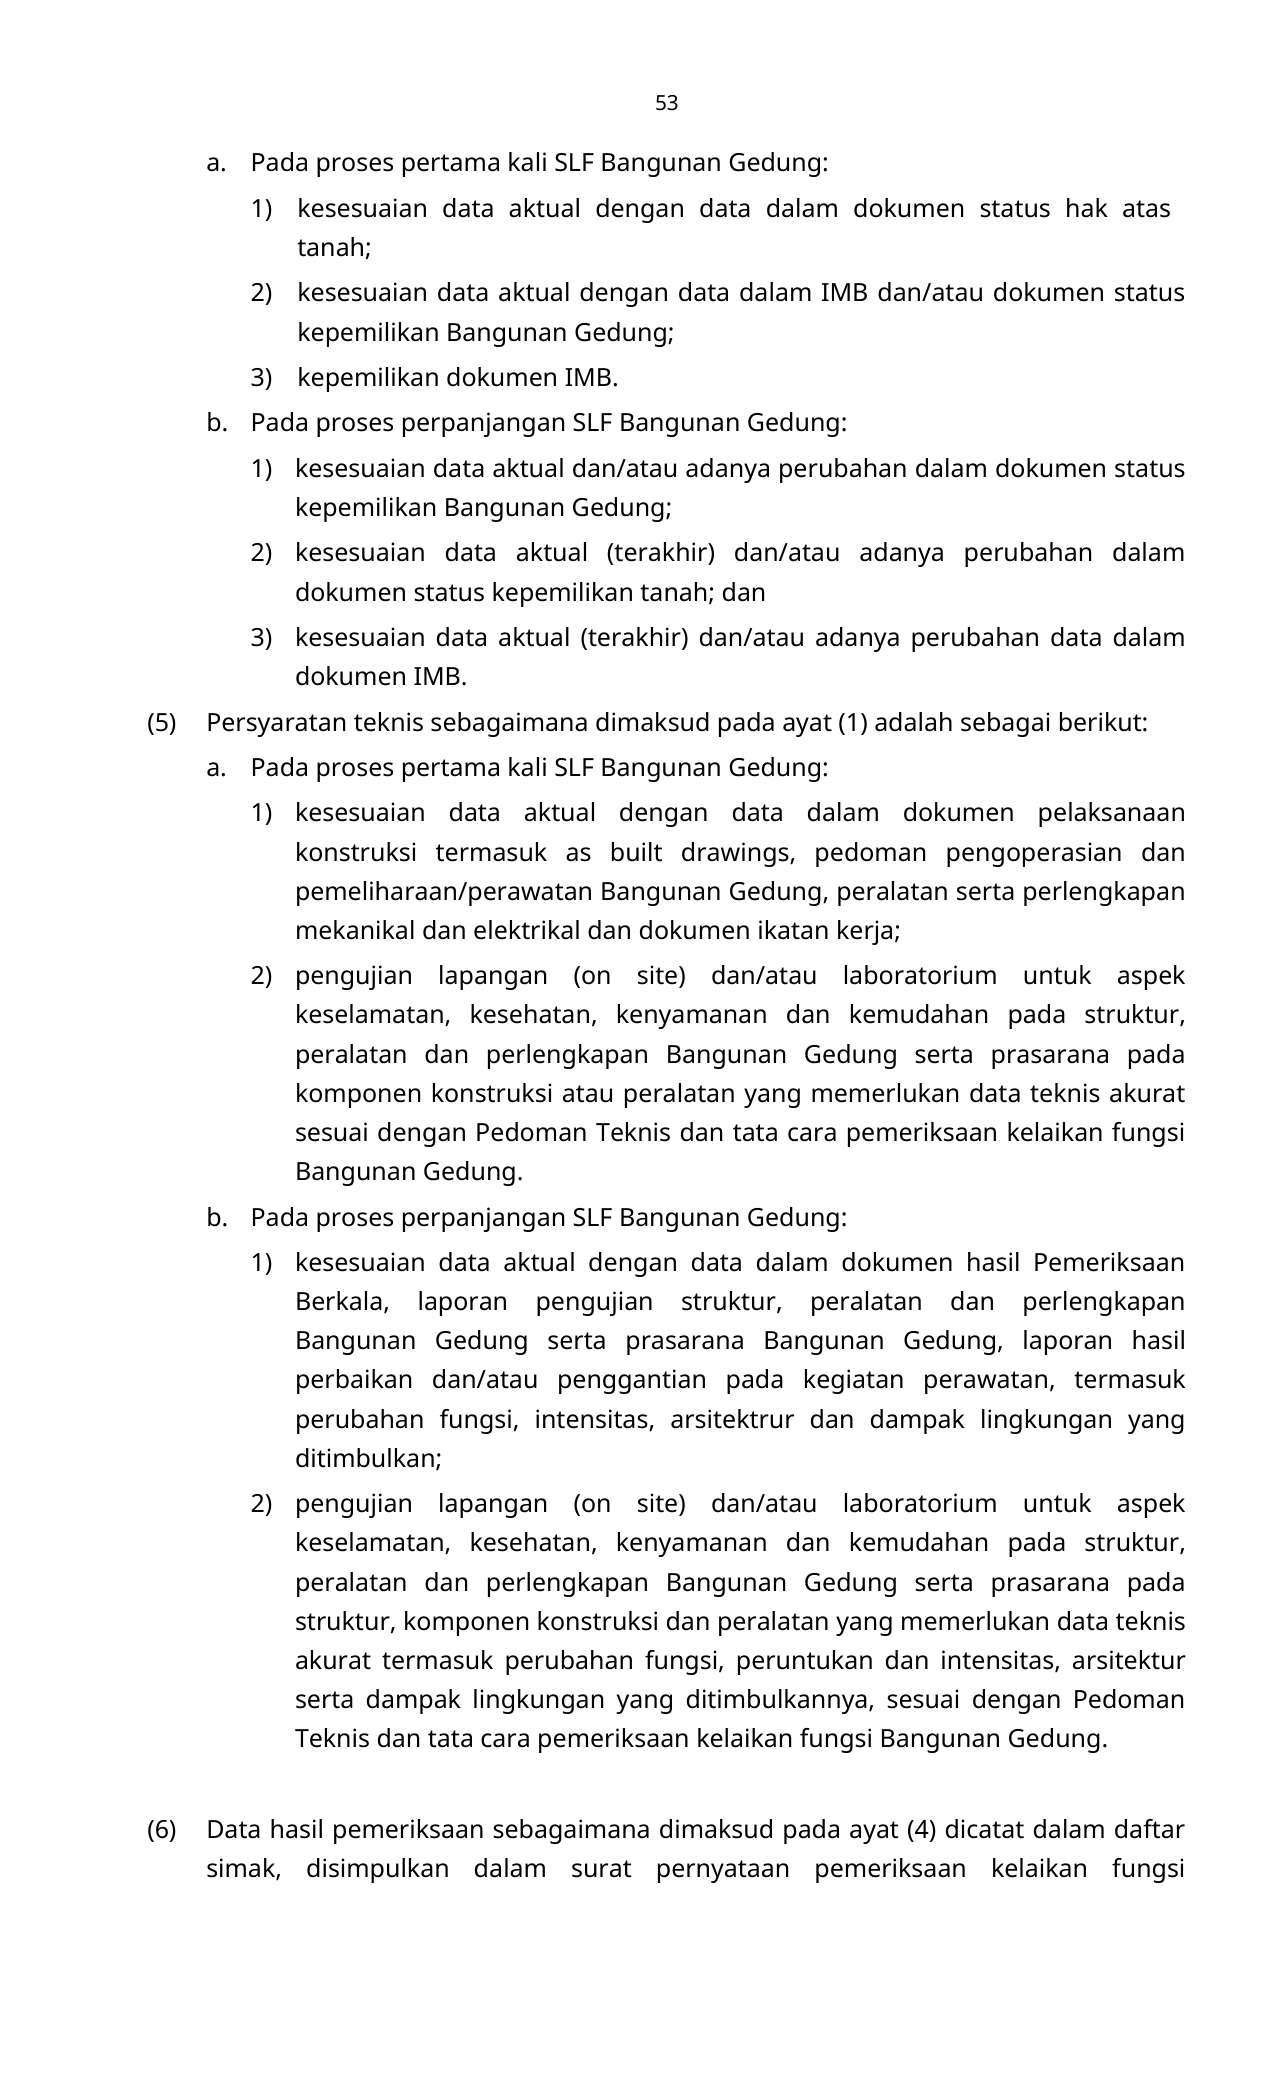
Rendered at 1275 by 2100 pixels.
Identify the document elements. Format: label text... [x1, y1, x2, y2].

text 3) kepemilikan dokumen IMB. [250, 359, 1186, 394]
text 1) kesesuaian data aktual dengan data dalam dokumen pelaksanaan konstruksi termasuk as built drawings, pedoman pengoperasian dan pemeliharaan/perawatan Bangunan Gedung, peralatan serta perlengkapan mekanikal dan elektrikal dan dokumen ikatan kerja; [250, 795, 1186, 947]
text b. Pada proses perpanjangan SLF Bangunan Gedung: [206, 1199, 1186, 1233]
text 2) pengujian lapangan (on site) dan/atau laboratorium untuk aspek keselamatan, kesehatan, kenyamanan dan kemudahan pada struktur, peralatan dan perlengkapan Bangunan Gedung serta prasarana pada struktur, komponen konstruksi dan peralatan yang memerlukan data teknis akurat termasuk perubahan fungsi, peruntukan dan intensitas, arsitektur serta dampak lingkungan yang ditimbulkannya, sesuai dengan Pedoman Teknis dan tata cara pemeriksaan kelaikan fungsi Bangunan Gedung. [250, 1486, 1186, 1755]
text 3) kesesuaian data aktual (terakhir) dan/atau adanya perubahan data dalam dokumen IMB. [250, 619, 1186, 693]
text b. Pada proses perpanjangan SLF Bangunan Gedung: [206, 405, 1186, 439]
text 2) pengujian lapangan (on site) dan/atau laboratorium untuk aspek keselamatan, kesehatan, kenyamanan dan kemudahan pada struktur, peralatan dan perlengkapan Bangunan Gedung serta prasarana pada komponen konstruksi atau peralatan yang memerlukan data teknis akurat sesuai dengan Pedoman Teknis dan tata cara pemeriksaan kelaikan fungsi Bangunan Gedung. [250, 958, 1186, 1188]
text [147, 1812, 1186, 1885]
text 2) kesesuaian data aktual (terakhir) dan/atau adanya perubahan dalam dokumen status kepemilikan tanah; dan [250, 535, 1186, 608]
text 2) kesesuaian data aktual dengan data dalam IMB dan/atau dokumen status kepemilikan Bangunan Gedung; [250, 275, 1186, 348]
text a. Pada proses pertama kali SLF Bangunan Gedung: [206, 145, 1186, 179]
text 1) kesesuaian data aktual dengan data dalam dokumen status hak atas tanah; [250, 190, 1186, 264]
text 1) kesesuaian data aktual dan/atau adanya perubahan dalam dokumen status kepemilikan Bangunan Gedung; [250, 450, 1186, 524]
text 1) kesesuaian data aktual dengan data dalam dokumen hasil Pemeriksaan Berkala, laporan pengujian struktur, peralatan dan perlengkapan Bangunan Gedung serta prasarana Bangunan Gedung, laporan hasil perbaikan dan/atau penggantian pada kegiatan perawatan, termasuk perubahan fungsi, intensitas, arsitektrur dan dampak lingkungan yang ditimbulkan; [250, 1244, 1186, 1474]
text (5) Persyaratan teknis sebagaimana dimaksud pada ayat (1) adalah sebagai berikut: [147, 704, 1186, 738]
text a. Pada proses pertama kali SLF Bangunan Gedung: [206, 749, 1186, 784]
